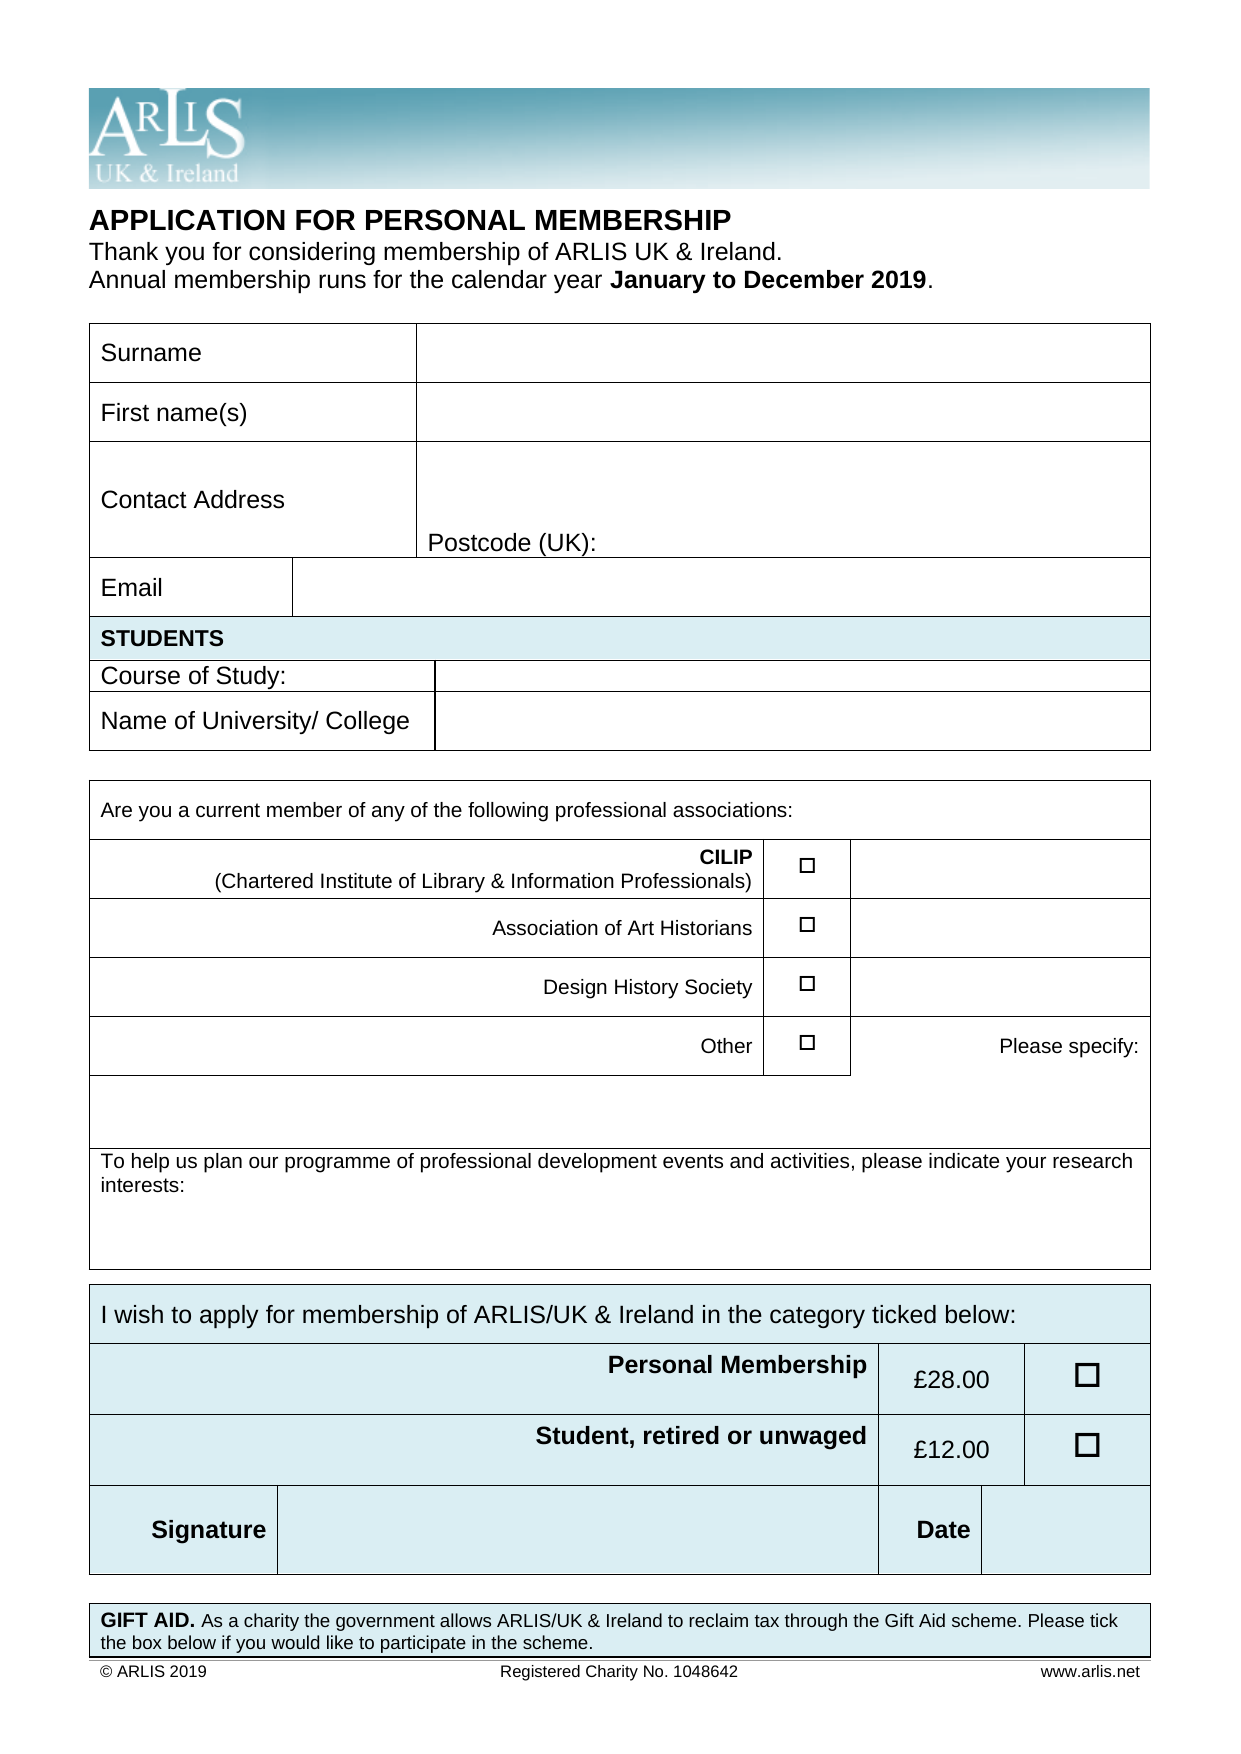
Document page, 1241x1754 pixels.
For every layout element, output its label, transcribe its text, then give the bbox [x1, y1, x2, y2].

table_cell [764, 1017, 850, 1075]
table_cell [851, 899, 1150, 957]
table_cell £12.00 [879, 1415, 1024, 1485]
table_cell [764, 958, 850, 1016]
table_cell Course of Study: [90, 661, 434, 691]
table_cell [90, 1075, 1150, 1148]
text APPLICATION FOR PERSONAL MEMBERSHIP [89, 203, 1152, 237]
table_cell First name(s) [90, 383, 416, 441]
table_header I wish to apply for membership of ARLIS/UK & Ireland in the category ticked below: [90, 1285, 1150, 1343]
table_cell [278, 1486, 878, 1573]
table_cell Student, retired or unwaged [90, 1415, 878, 1485]
table_cell [1025, 1344, 1150, 1414]
table_cell Date [879, 1486, 981, 1573]
table_cell [1025, 1415, 1150, 1485]
table_cell Postcode (UK): [417, 442, 1150, 557]
table_cell [764, 899, 850, 957]
table_cell Association of Art Historians [90, 899, 763, 957]
table_cell Name of University/ College [90, 692, 434, 750]
table_cell Design History Society [90, 958, 763, 1016]
table_cell [293, 558, 1150, 616]
text Annual membership runs for the calendar year January to December 2019. [89, 265, 1152, 294]
table_cell CILIP (Chartered Institute of Library & Information Professionals) [90, 840, 763, 898]
table_cell Please specify: [851, 1017, 1150, 1075]
table_header Surname [90, 324, 416, 382]
table_cell STUDENTS [90, 617, 1150, 659]
table_cell [982, 1486, 1150, 1573]
table_header Are you a current member of any of the following professional associations: [90, 781, 1150, 839]
table_cell [417, 383, 1150, 441]
table_cell Signature [90, 1486, 277, 1573]
table_cell To help us plan our programme of professional development events and activities, please indicate your research interests: [90, 1149, 1150, 1269]
table_cell [851, 840, 1150, 898]
table_cell [764, 840, 850, 898]
table_cell Contact Address [90, 442, 416, 557]
table_cell £28.00 [879, 1344, 1024, 1414]
table_cell Email [90, 558, 292, 616]
table_cell [436, 692, 1150, 750]
table_cell [851, 958, 1150, 1016]
table_header [417, 324, 1150, 382]
table_cell Personal Membership [90, 1344, 878, 1414]
table_header GIFT AID. As a charity the government allows ARLIS/UK & Ireland to reclaim tax through the Gift Aid scheme. Please tick the box below if you would like to participate in the scheme. [90, 1604, 1150, 1656]
table_cell Other [90, 1017, 763, 1075]
table_cell [436, 661, 1150, 691]
text Thank you for considering membership of ARLIS UK & Ireland. [89, 237, 1152, 265]
